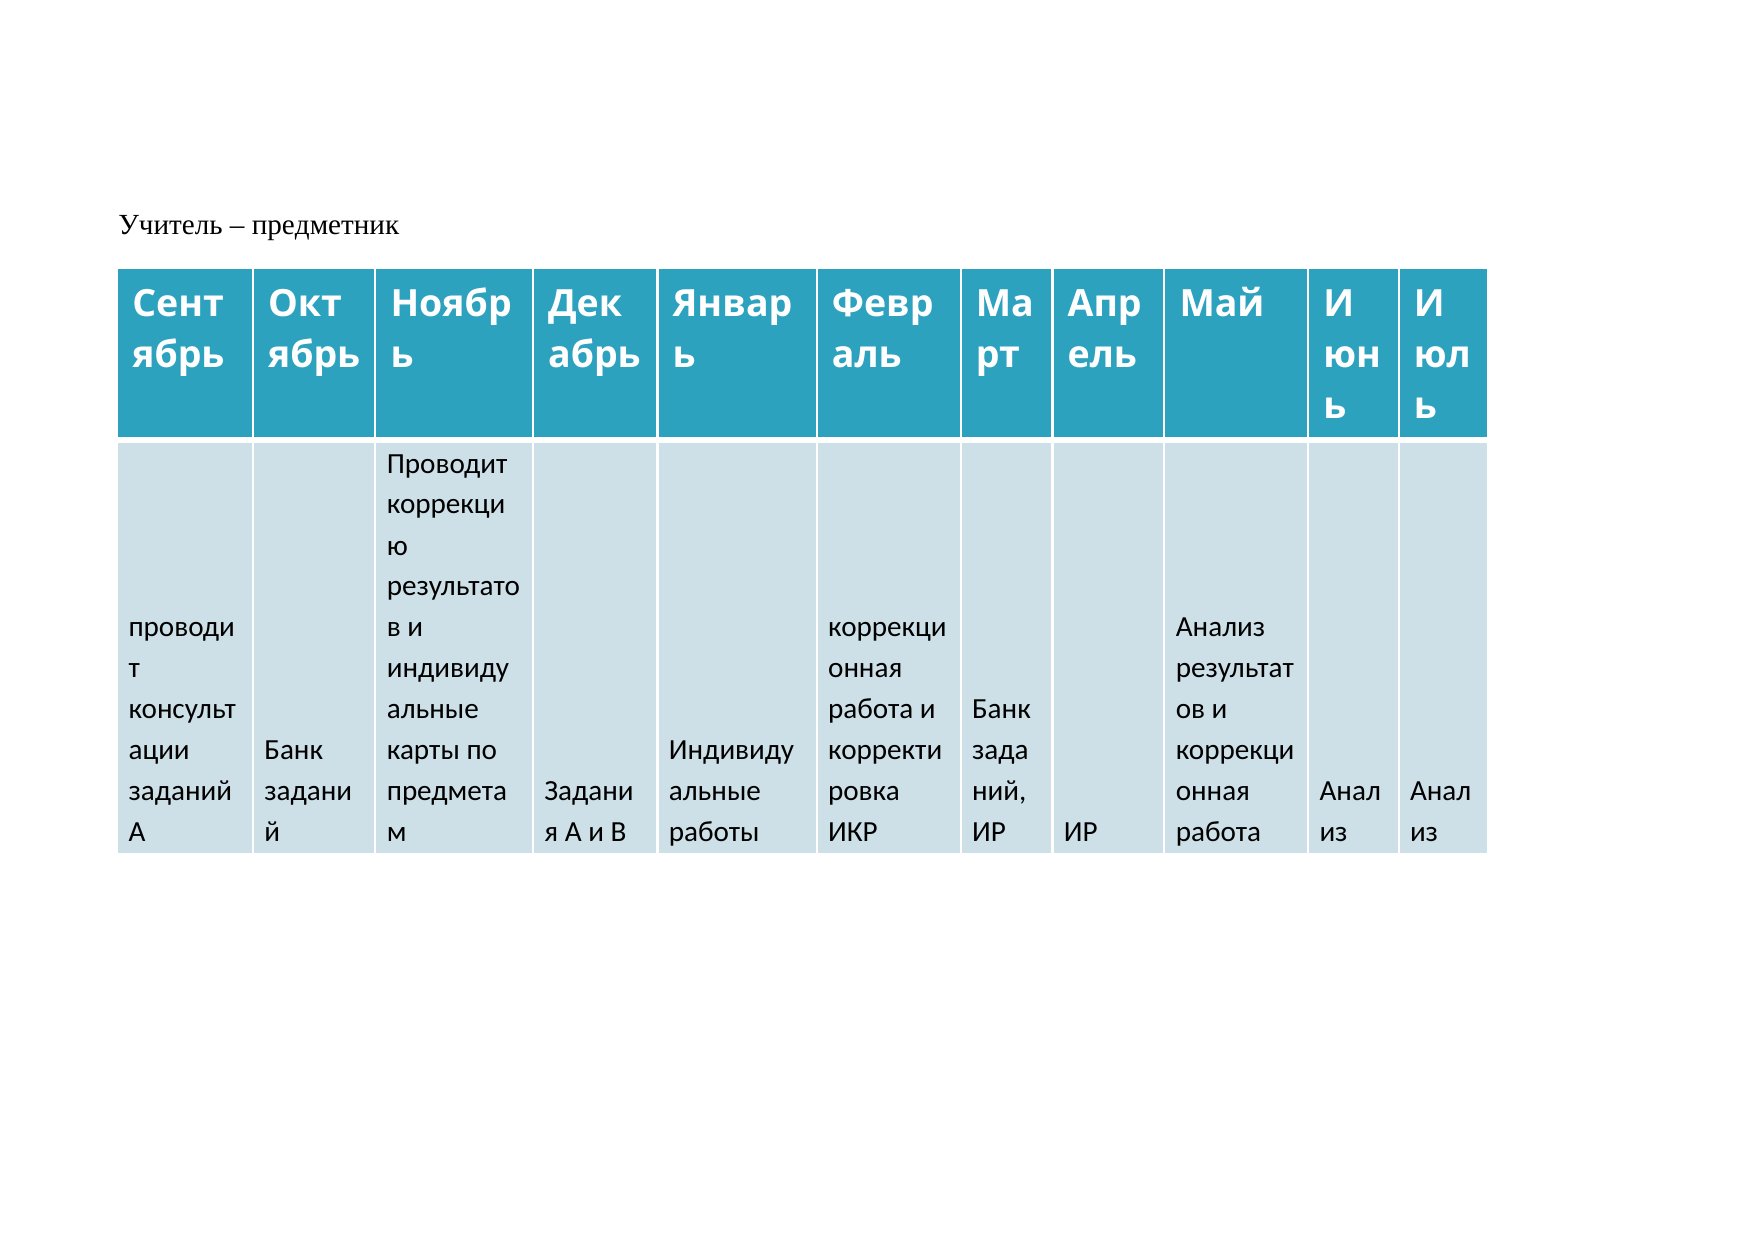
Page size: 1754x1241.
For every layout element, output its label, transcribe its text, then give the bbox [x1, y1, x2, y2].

table_cell Проводит коррекцию результатов и индивидуальные карты по предметам [376, 443, 532, 853]
table_header Июнь [1309, 269, 1398, 437]
table_header Сентябрь [118, 269, 252, 437]
table_header Май [1165, 269, 1307, 437]
table_cell Банк заданий [254, 443, 374, 853]
table_header Апрель [1054, 269, 1163, 437]
table_cell ИР [1054, 443, 1163, 853]
table_header Октябрь [254, 269, 374, 437]
table_header Март [962, 269, 1051, 437]
table_cell коррекционная работа и корректировка ИКР [818, 443, 960, 853]
table_header Июль [1400, 269, 1487, 437]
table_cell Анализ [1309, 443, 1398, 853]
table_header Январь [659, 269, 816, 437]
table_cell Задания А и В [534, 443, 656, 853]
table_cell Банк заданий, ИР [962, 443, 1051, 853]
table_cell Анализ результатов и коррекционная работа [1165, 443, 1307, 853]
table_header Декабрь [534, 269, 656, 437]
table_cell проводит консультации заданий А [118, 443, 252, 853]
table_cell Анализ [1400, 443, 1487, 853]
text Учитель – предметник [118, 207, 1636, 241]
table_header Ноябрь [376, 269, 532, 437]
table_cell Индивидуальные работы [659, 443, 816, 853]
table_header Февраль [818, 269, 960, 437]
